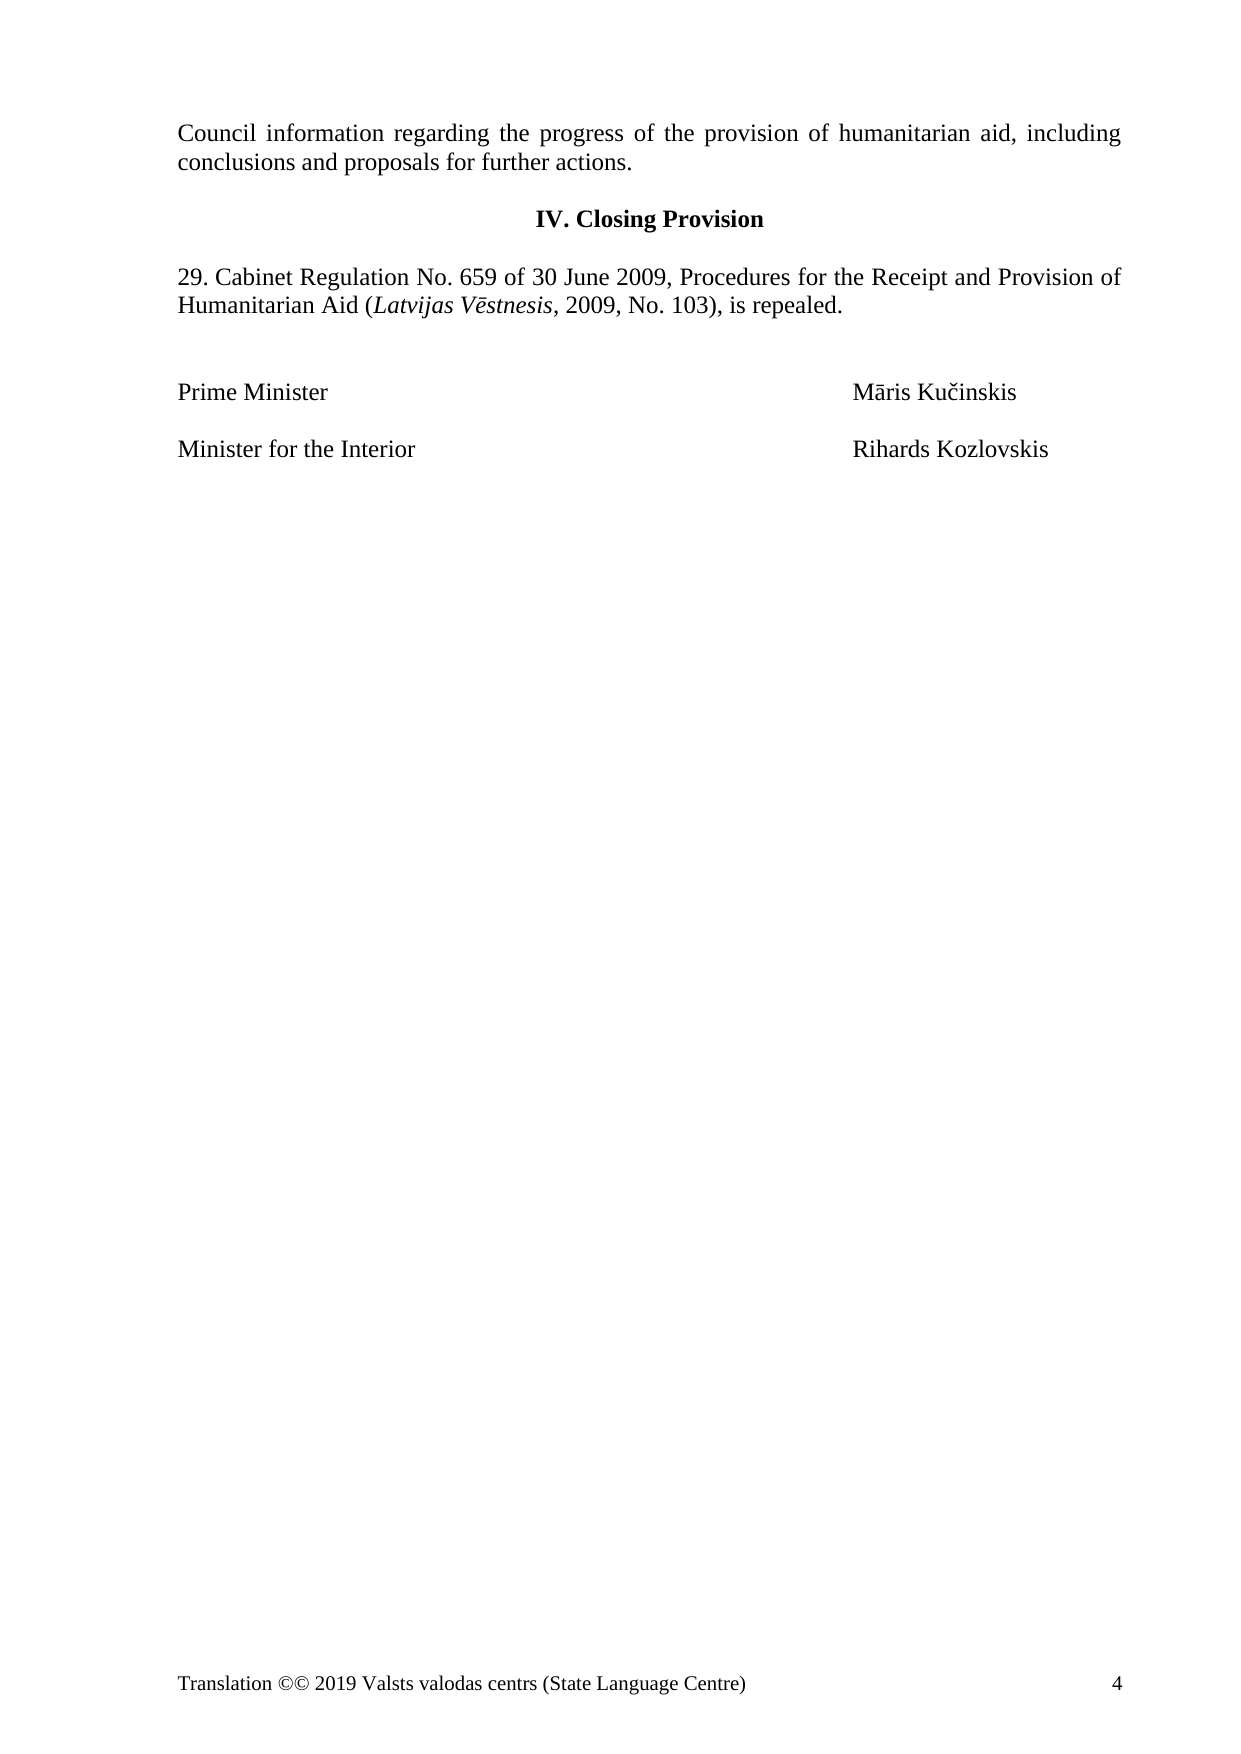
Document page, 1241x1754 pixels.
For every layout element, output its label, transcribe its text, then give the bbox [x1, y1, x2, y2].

text Minister for the Interior Rihards Kozlovskis [177, 434, 1122, 463]
text IV. Closing Provision [177, 204, 1122, 233]
text Prime Minister Māris Kučinskis [177, 377, 1122, 406]
text 29. Cabinet Regulation No. 659 of 30 June 2009, Procedures for the Receipt and Provision of Humanitarian Aid (Latvijas Vēstnesis, 2009, No. 103), is repealed. [177, 262, 1122, 319]
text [177, 118, 1122, 176]
